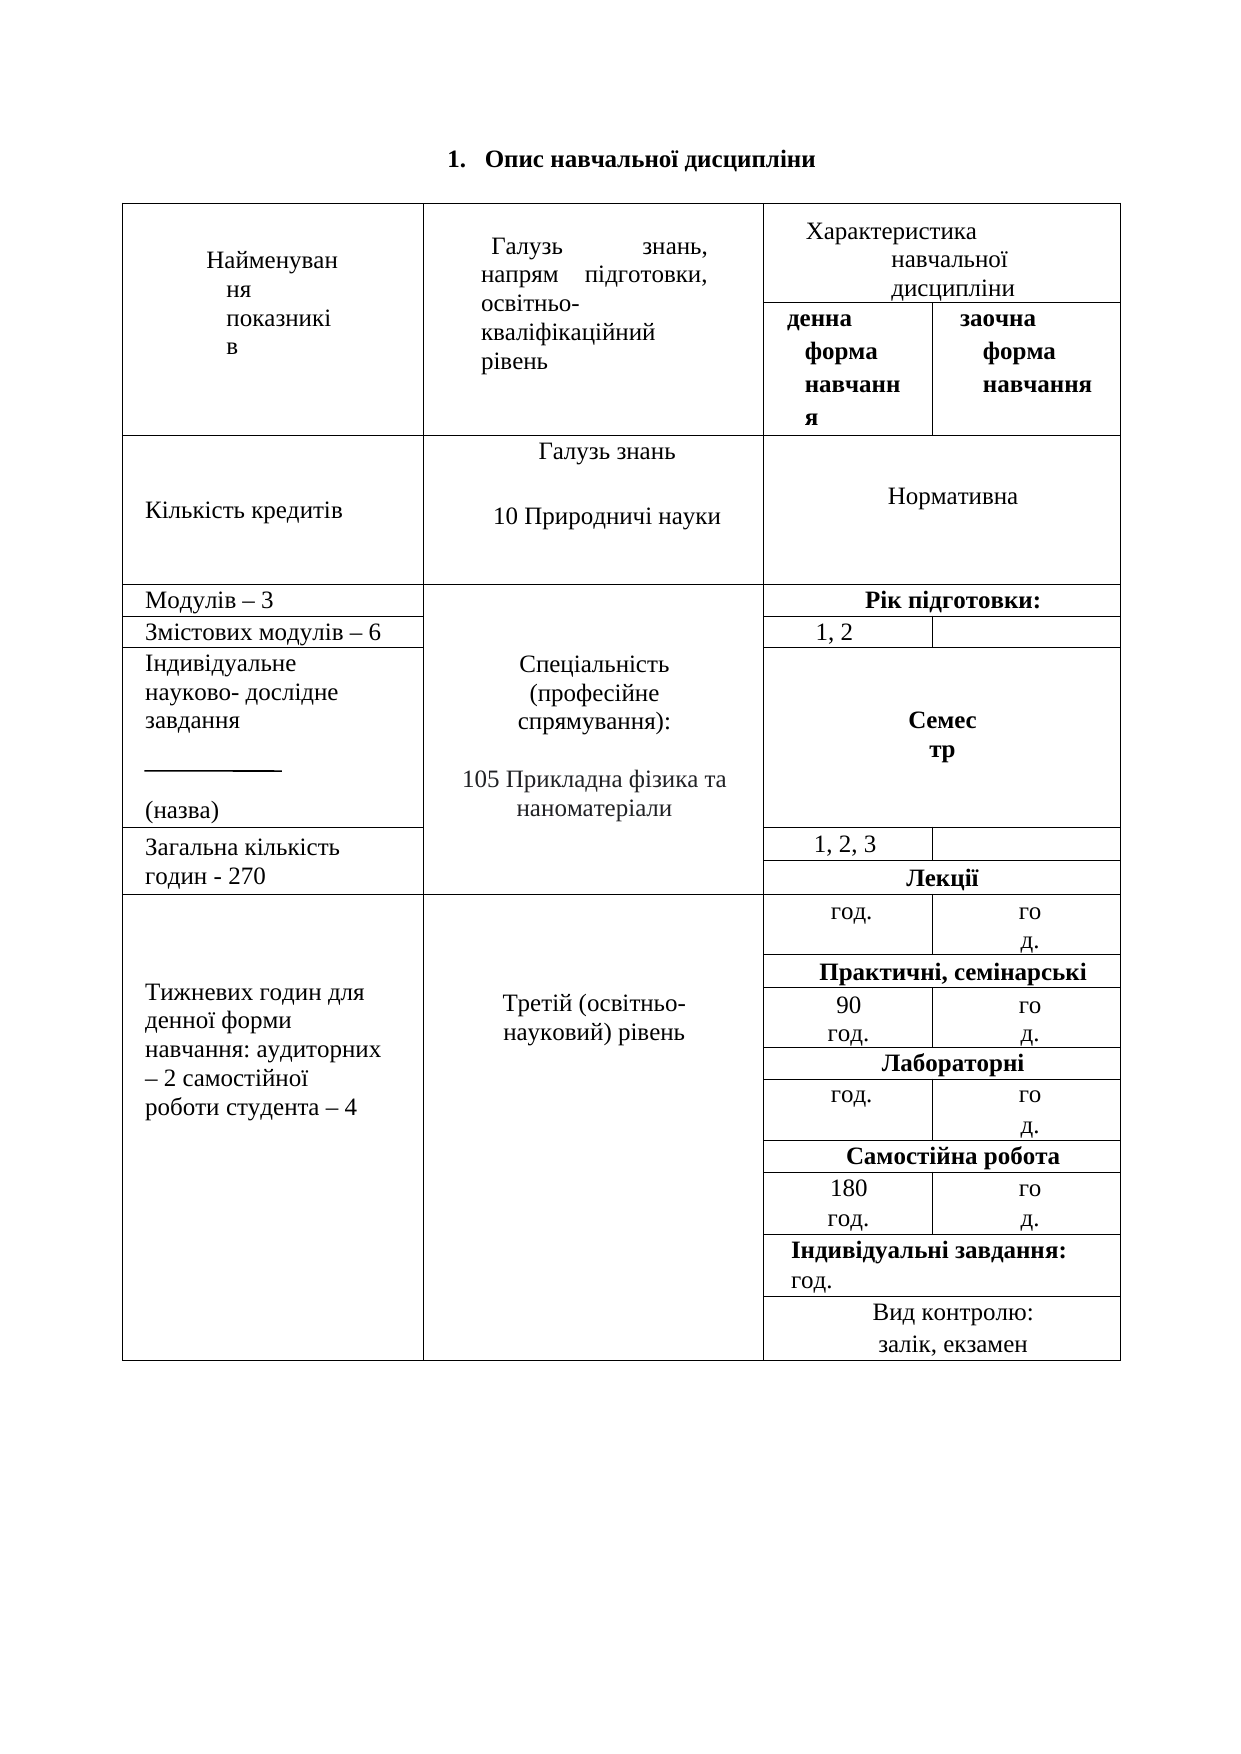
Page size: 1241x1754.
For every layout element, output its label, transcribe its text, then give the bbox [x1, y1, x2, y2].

table_cell год. [764, 1080, 932, 1140]
table_cell Третій (освітньо-науковий) рівень [424, 895, 763, 1360]
table_header Галузь знань, напрям підготовки, освітньо- кваліфікаційний рівень [424, 204, 763, 435]
table_cell Модулів – 3 [123, 585, 423, 616]
table_cell Індивідуальне науково- дослідне завдання (назва) [123, 648, 423, 827]
table_cell год. [933, 1080, 1120, 1140]
table_cell Нормативна [764, 436, 1120, 584]
table_cell год. [933, 895, 1120, 954]
table_cell 1, 2, 3 [764, 828, 932, 860]
table_cell год. [933, 988, 1120, 1047]
table_header Характеристика навчальної дисципліни [764, 204, 1120, 302]
table_cell Лабораторні [764, 1048, 1120, 1078]
table_cell Загальна кількість годин - 270 [123, 828, 423, 894]
table_cell Самостійна робота [764, 1141, 1120, 1172]
table_header Найменування показників [123, 204, 423, 435]
table_cell заочна форма навчання [933, 303, 1120, 435]
table_cell Практичні, семінарські [764, 955, 1120, 987]
table_cell Вид контролю: залік, екзамен [764, 1297, 1120, 1360]
table_cell 180 год. [764, 1173, 932, 1234]
list Опис навчальної дисципліни [447, 144, 1236, 173]
table_cell Тижневих годин для денної форми навчання: аудиторних – 2 самостійної роботи студента – 4 [123, 895, 423, 1360]
table_cell [933, 828, 1120, 860]
table_cell Спеціальність (професійне спрямування): 105 Прикладна фізика та наноматеріали [424, 585, 763, 894]
table_cell Індивідуальні завдання: год. [764, 1235, 1120, 1296]
table_cell [933, 617, 1120, 647]
table_cell Змістових модулів – 6 [123, 617, 423, 647]
table_cell Кількість кредитів [123, 436, 423, 584]
table_cell год. [933, 1173, 1120, 1234]
table_cell Рік підготовки: [764, 585, 1120, 616]
table_cell 1, 2 [764, 617, 932, 647]
table_cell Лекції [764, 861, 1120, 894]
table_cell денна форма навчання [764, 303, 932, 435]
table_cell Галузь знань 10 Природничі науки [424, 436, 763, 584]
table_cell Семестр [764, 648, 1120, 827]
table_cell 90 год. [764, 988, 932, 1047]
table_cell год. [764, 895, 932, 954]
